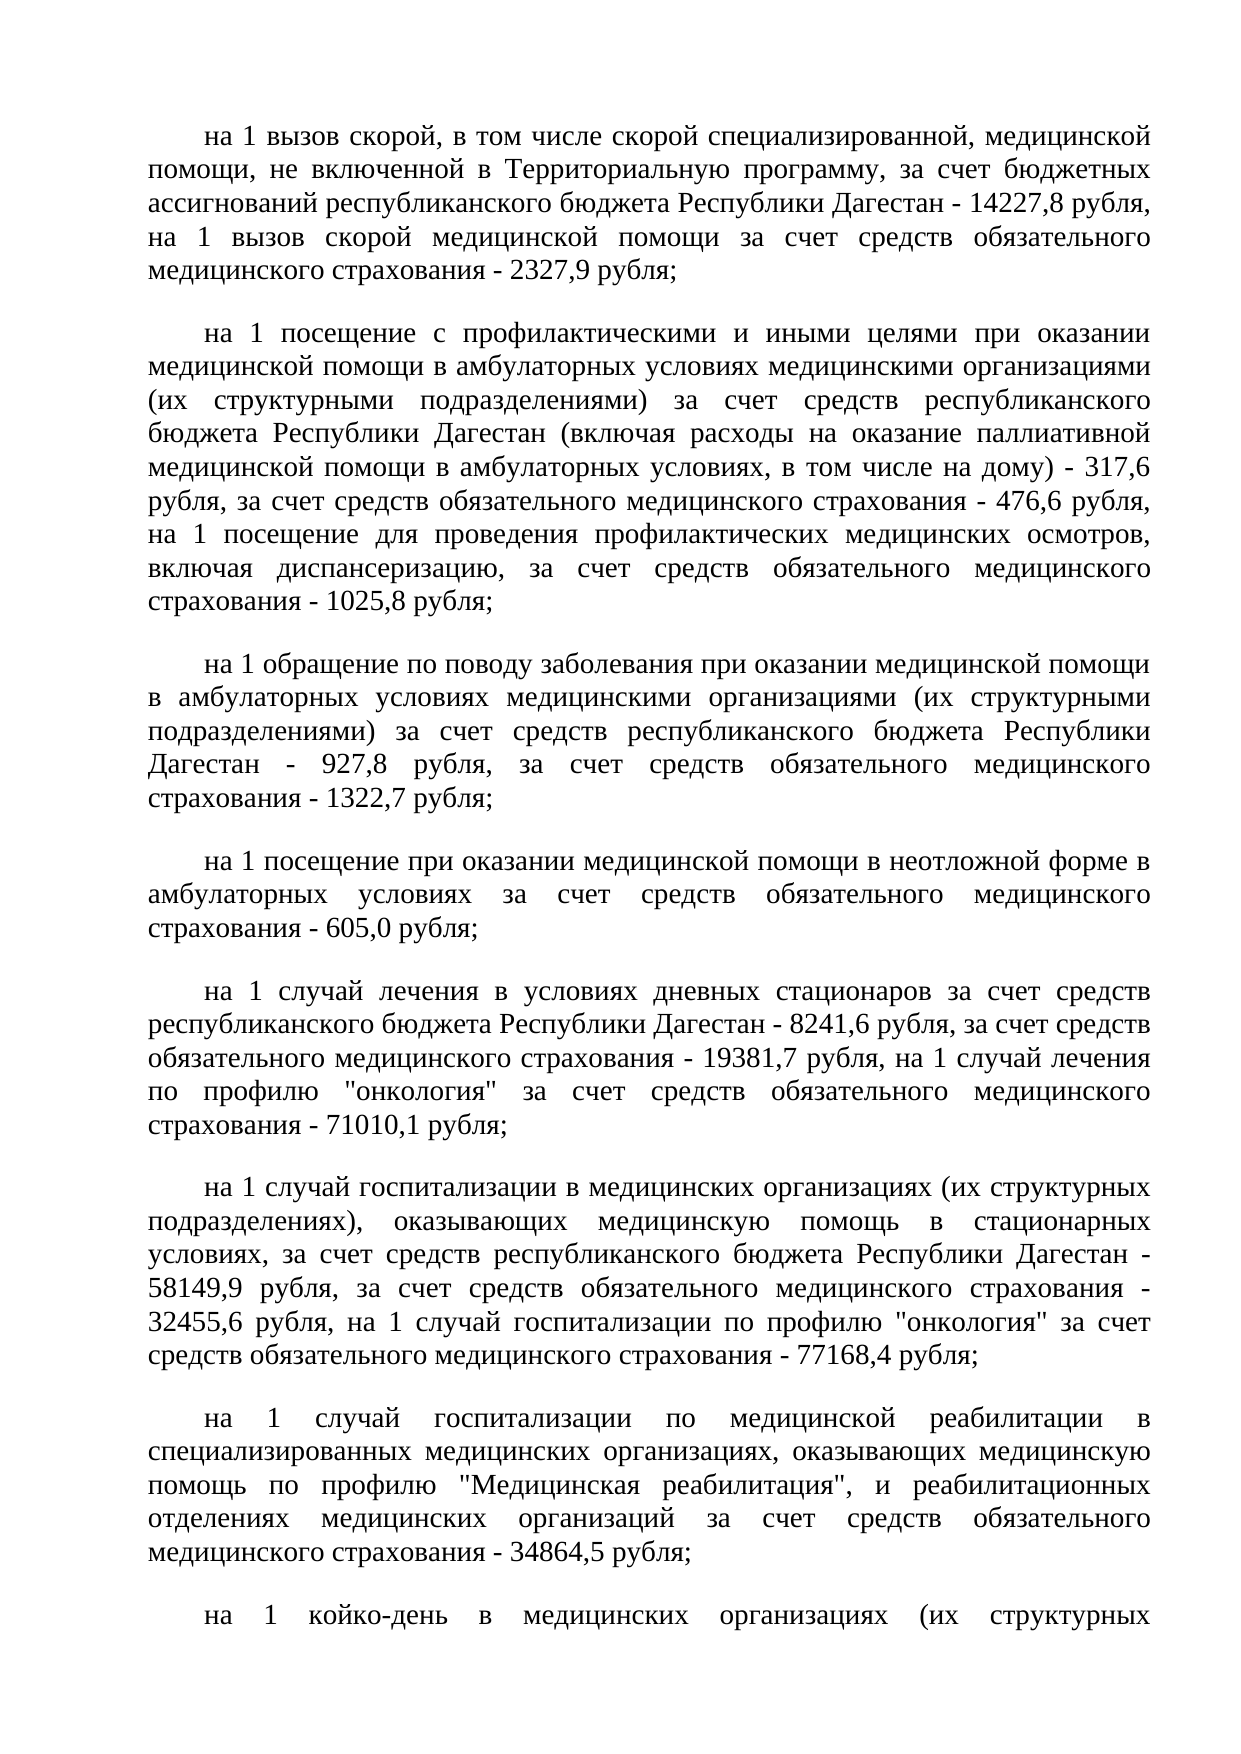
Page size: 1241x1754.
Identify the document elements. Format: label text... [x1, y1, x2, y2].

text на 1 случай лечения в условиях дневных стационаров за счет средств республиканского бюджета Республики Дагестан - 8241,6 рубля, за счет средств обязательного медицинского страхования - 19381,7 рубля, на 1 случай лечения по профилю "онкология" за счет средств обязательного медицинского страхования - 71010,1 рубля; [148, 973, 1152, 1140]
text на 1 обращение по поводу заболевания при оказании медицинской помощи в амбулаторных условиях медицинскими организациями (их структурными подразделениями) за счет средств республиканского бюджета Республики Дагестан - 927,8 рубля, за счет средств обязательного медицинского страхования - 1322,7 рубля; [148, 646, 1152, 814]
text на 1 посещение при оказании медицинской помощи в неотложной форме в амбулаторных условиях за счет средств обязательного медицинского страхования - 605,0 рубля; [148, 843, 1152, 943]
text на 1 случай госпитализации по медицинской реабилитации в специализированных медицинских организациях, оказывающих медицинскую помощь по профилю "Медицинская реабилитация", и реабилитационных отделениях медицинских организаций за счет средств обязательного медицинского страхования - 34864,5 рубля; [148, 1400, 1152, 1568]
text на 1 посещение с профилактическими и иными целями при оказании медицинской помощи в амбулаторных условиях медицинскими организациями (их структурными подразделениями) за счет средств республиканского бюджета Республики Дагестан (включая расходы на оказание паллиативной медицинской помощи в амбулаторных условиях, в том числе на дому) - 317,6 рубля, за счет средств обязательного медицинского страхования - 476,6 рубля, на 1 посещение для проведения профилактических медицинских осмотров, включая диспансеризацию, за счет средств обязательного медицинского страхования - 1025,8 рубля; [148, 315, 1152, 617]
text на 1 случай госпитализации в медицинских организациях (их структурных подразделениях), оказывающих медицинскую помощь в стационарных условиях, за счет средств республиканского бюджета Республики Дагестан - 58149,9 рубля, за счет средств обязательного медицинского страхования - 32455,6 рубля, на 1 случай госпитализации по профилю "онкология" за счет средств обязательного медицинского страхования - 77168,4 рубля; [148, 1169, 1152, 1371]
text на 1 вызов скорой, в том числе скорой специализированной, медицинской помощи, не включенной в Территориальную программу, за счет бюджетных ассигнований республиканского бюджета Республики Дагестан - 14227,8 рубля, на 1 вызов скорой медицинской помощи за счет средств обязательного медицинского страхования - 2327,9 рубля; [148, 118, 1152, 286]
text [148, 1597, 1152, 1630]
